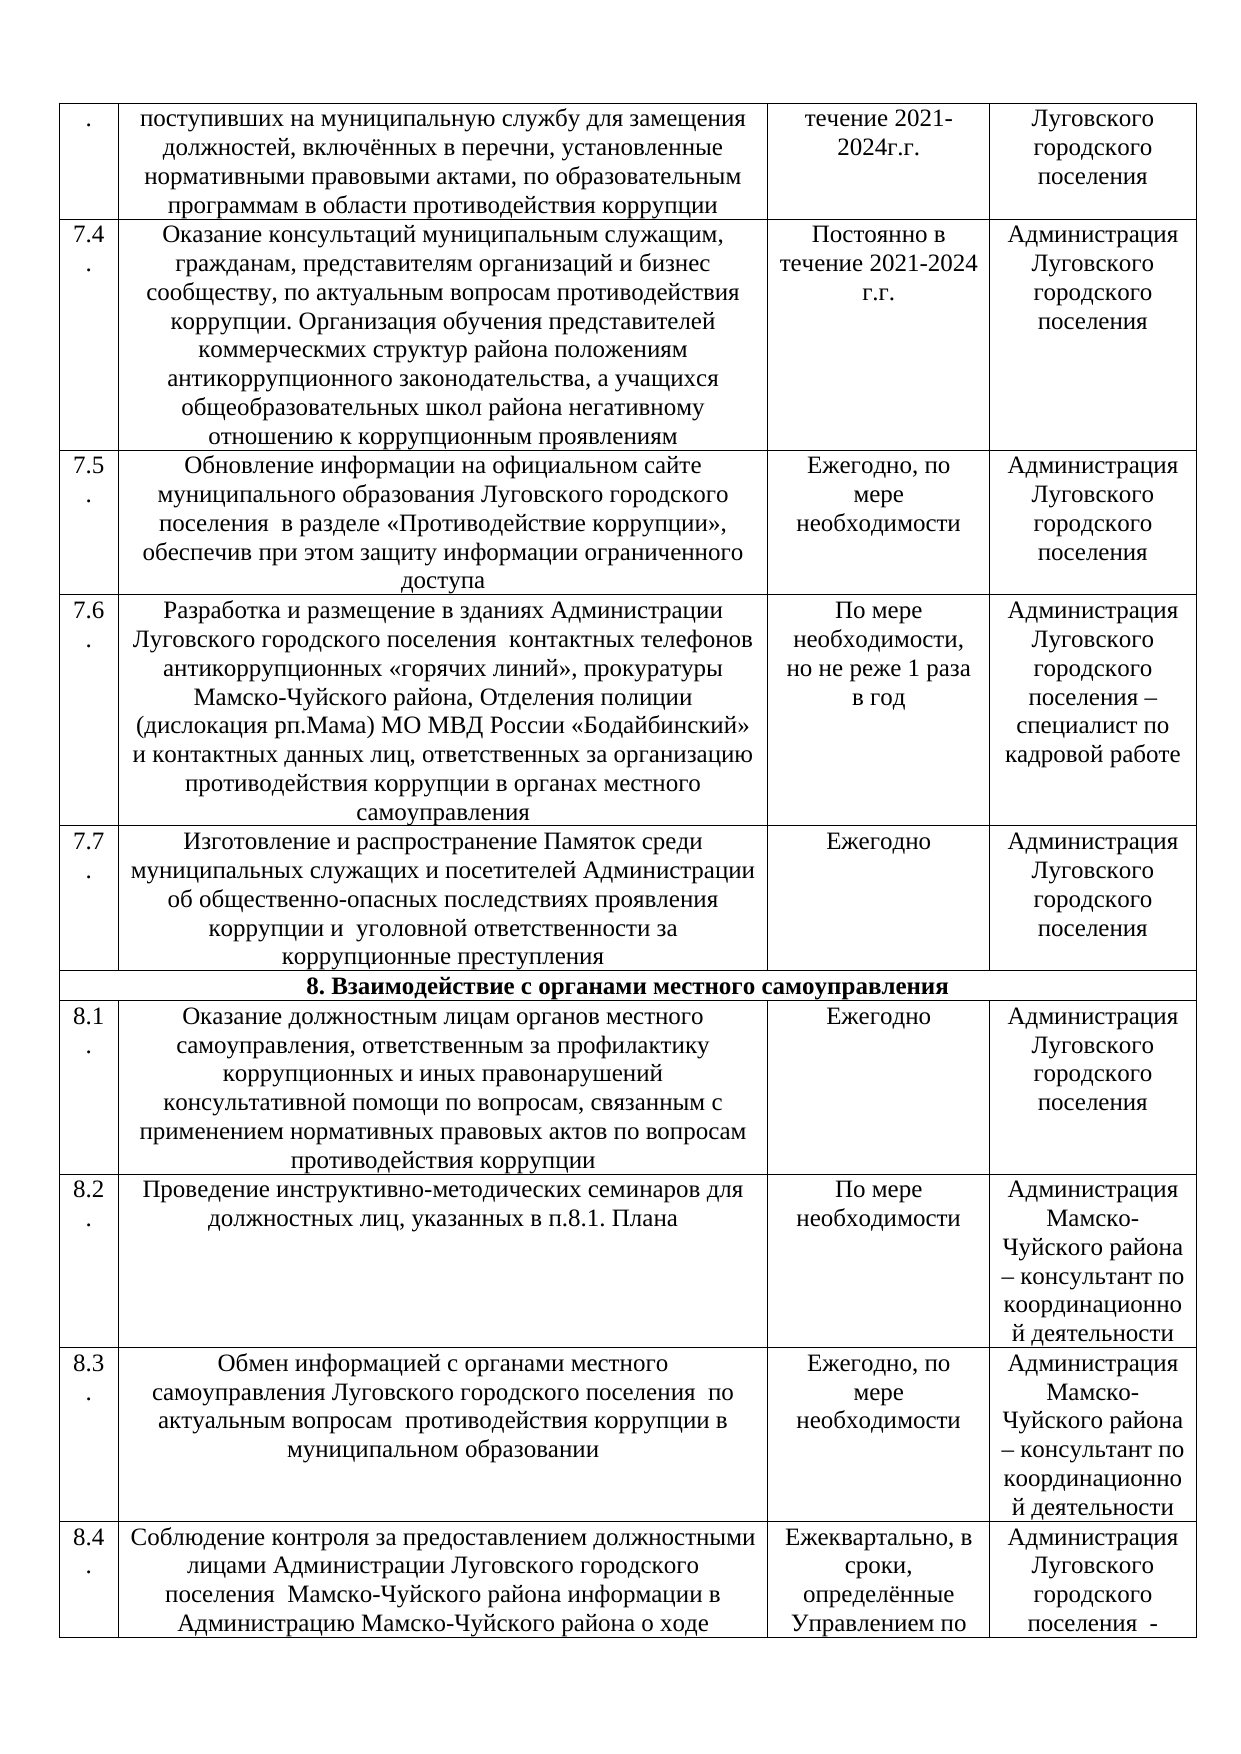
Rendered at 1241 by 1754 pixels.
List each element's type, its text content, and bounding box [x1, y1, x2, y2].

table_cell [119, 104, 767, 218]
table_cell 8.3. [60, 1348, 118, 1521]
table_cell По мере необходимости, но не реже 1 раза в год [768, 595, 989, 825]
table_cell Проведение инструктивно-методических семинаров для должностных лиц, указанных в п.8.1. Плана [119, 1175, 767, 1347]
table_cell Обмен информацией с органами местного самоуправления Луговского городского поселения по актуальным вопросам противодействия коррупции в муниципальном образовании [119, 1348, 767, 1521]
table_cell Администрация Луговского городского поселения [990, 451, 1196, 594]
table_cell По мере необходимости [768, 1175, 989, 1347]
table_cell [990, 104, 1196, 218]
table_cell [768, 1522, 989, 1637]
table_cell Изготовление и распространение Памяток среди муниципальных служащих и посетителей Администрации об общественно-опасных последствиях проявления коррупции и уголовной ответственности за коррупционные преступления [119, 826, 767, 970]
table_cell Оказание консультаций муниципальным служащим, гражданам, представителям организаций и бизнес сообществу, по актуальным вопросам противодействия коррупции. Организация обучения представителей коммерческмих структур района положениям антикоррупционного законодательства, а учащихся общеобразовательных школ района негативному отношению к коррупционным проявлениям [119, 220, 767, 449]
table_cell 7.4. [60, 220, 118, 449]
table_cell 7.5. [60, 451, 118, 594]
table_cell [990, 1522, 1196, 1637]
table_cell Администрация Луговского городского поселения [990, 1001, 1196, 1173]
table_cell Администрация Мамско-Чуйского района – консультант по координационной деятельности [990, 1348, 1196, 1521]
table_cell Ежегодно [768, 826, 989, 970]
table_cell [119, 1522, 767, 1637]
table_cell 8.2. [60, 1175, 118, 1347]
table_cell 7.6. [60, 595, 118, 825]
table_cell Ежегодно, по мере необходимости [768, 1348, 989, 1521]
table_cell Администрация Луговского городского поселения – специалист по кадровой работе [990, 595, 1196, 825]
table_cell Администрация Луговского городского поселения [990, 826, 1196, 970]
table_cell 7.7. [60, 826, 118, 970]
table_cell Администрация Мамско-Чуйского района – консультант по координационной деятельности [990, 1175, 1196, 1347]
table_cell 8.1. [60, 1001, 118, 1173]
table_cell 7.3. [60, 104, 118, 218]
table_cell Ежегодно [768, 1001, 989, 1173]
table_cell 8.4. [60, 1522, 118, 1637]
table_cell Обновление информации на официальном сайте муниципального образования Луговского городского поселения в разделе «Противодействие коррупции», обеспечив при этом защиту информации ограниченного доступа [119, 451, 767, 594]
table_cell Разработка и размещение в зданиях Администрации Луговского городского поселения контактных телефонов антикоррупционных «горячих линий», прокуратуры Мамско-Чуйского района, Отделения полиции (дислокация рп.Мама) МО МВД России «Бодайбинский» и контактных данных лиц, ответственных за организацию противодействия коррупции в органах местного самоуправления [119, 595, 767, 825]
table_cell Оказание должностным лицам органов местного самоуправления, ответственным за профилактику коррупционных и иных правонарушений консультативной помощи по вопросам, связанным с применением нормативных правовых актов по вопросам противодействия коррупции [119, 1001, 767, 1173]
table_cell Ежегодно, по мере необходимости [768, 451, 989, 594]
table_cell Администрация Луговского городского поселения [990, 220, 1196, 449]
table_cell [768, 104, 989, 218]
table_cell Постоянно в течение 2021-2024 г.г. [768, 220, 989, 449]
table_cell 8. Взаимодействие с органами местного самоуправления [60, 971, 1196, 1000]
